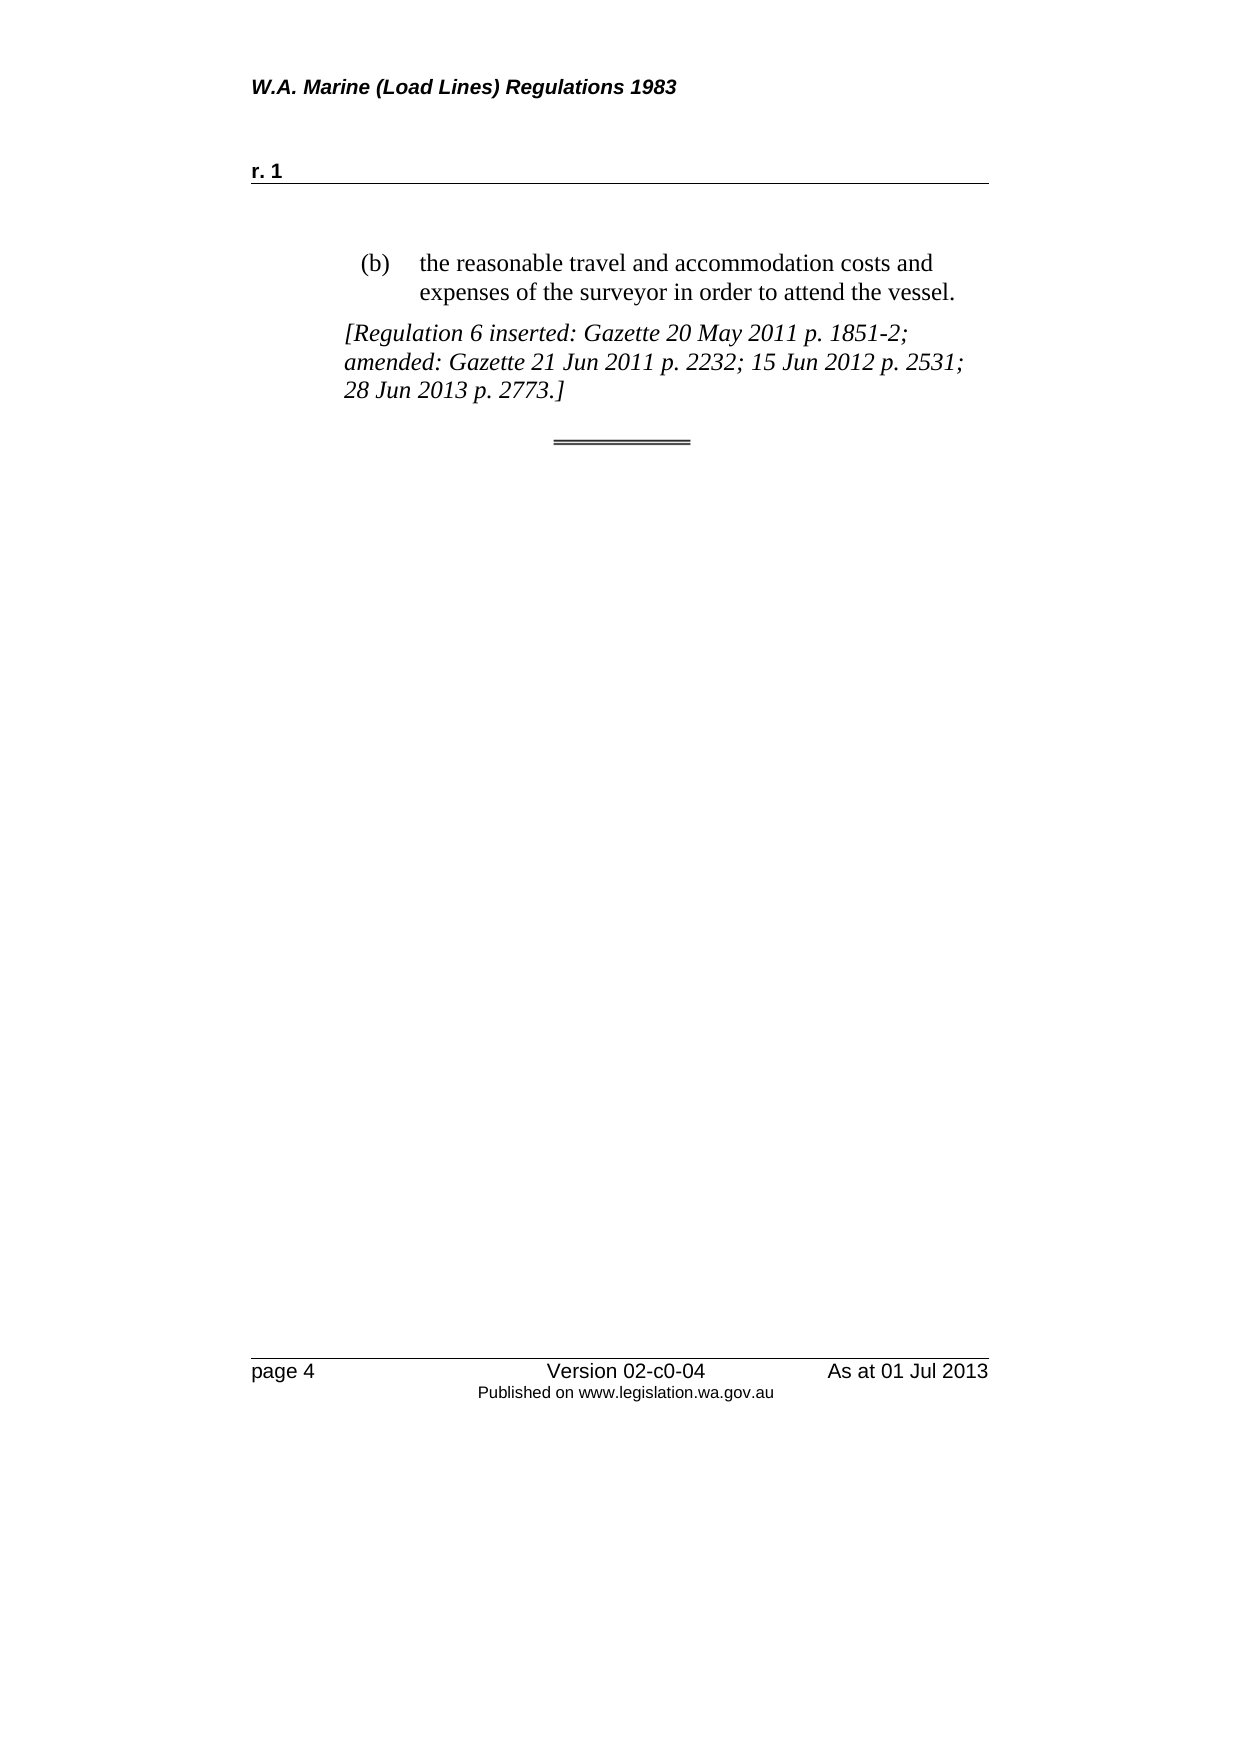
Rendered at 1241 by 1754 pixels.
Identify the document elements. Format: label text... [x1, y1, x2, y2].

picture [543, 429, 697, 458]
text [Regulation 6 inserted: Gazette 20 May 2011 p. 1851-2; amended: Gazette 21 Jun 2011 p. 2232; 15 Jun 2012 p. 2531; 28 Jun 2013 p. 2773.] [251, 318, 989, 404]
text (b) the reasonable travel and accommodation costs and expenses of the surveyor in order to attend the vessel. [251, 248, 989, 306]
